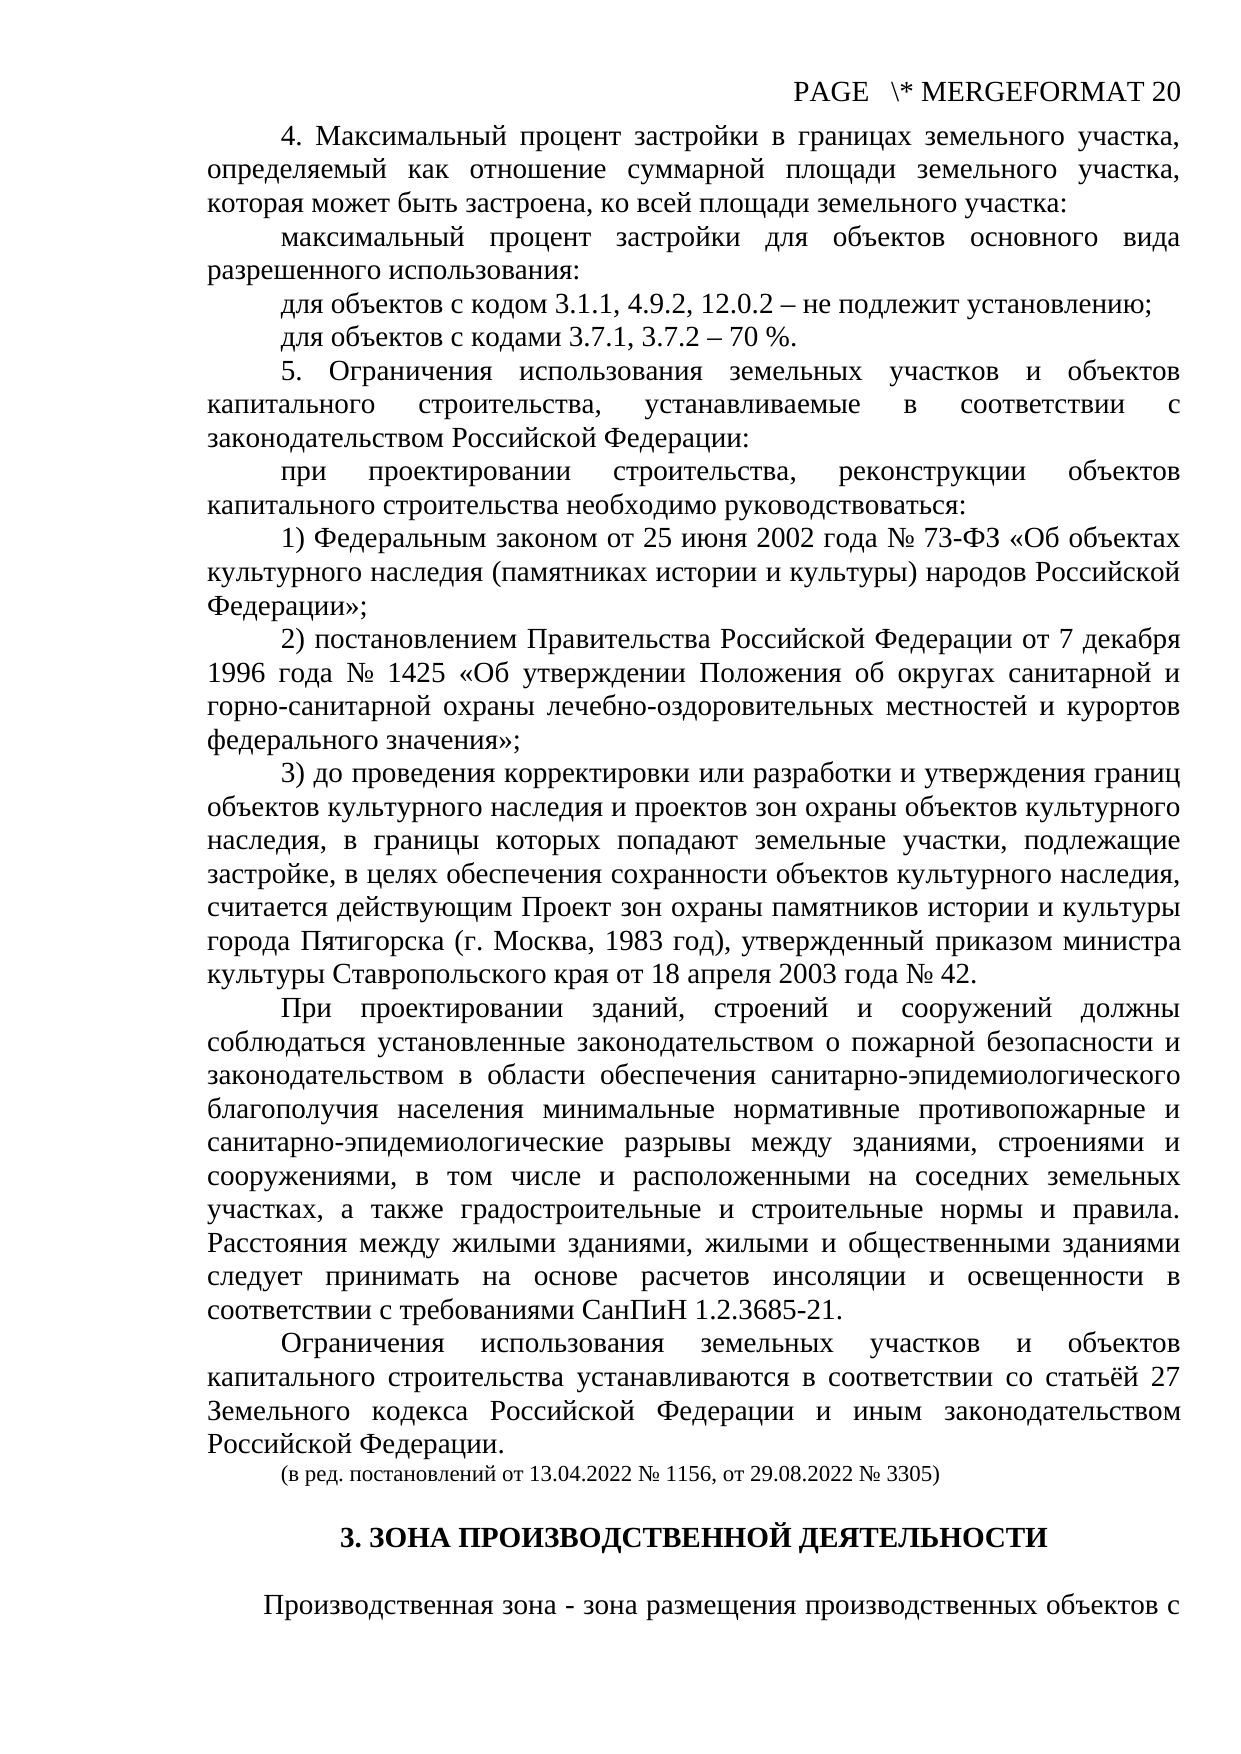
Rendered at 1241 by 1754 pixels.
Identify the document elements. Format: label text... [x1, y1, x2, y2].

text 2) постановлением Правительства Российской Федерации от 7 декабря 1996 года № 1425 «Об утверждении Положения об округах санитарной и горно-санитарной охраны лечебно-оздоровительных местностей и курортов федерального значения»; [207, 621, 1181, 755]
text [207, 1587, 1181, 1620]
text (в ред. постановлений от 13.04.2022 № 1156, от 29.08.2022 № 3305) [207, 1460, 1181, 1486]
text для объектов с кодом 3.1.1, 4.9.2, 12.0.2 – не подлежит установлению; [207, 286, 1181, 319]
text Ограничения использования земельных участков и объектов капитального строительства устанавливаются в соответствии со статьёй 27 Земельного кодекса Российской Федерации и иным законодательством Российской Федерации. [207, 1326, 1181, 1460]
text При проектировании зданий, строений и сооружений должны соблюдаться установленные законодательством о пожарной безопасности и законодательством в области обеспечения санитарно-эпидемиологического благополучия населения минимальные нормативные противопожарные и санитарно-эпидемиологические разрывы между зданиями, строениями и сооружениями, в том числе и расположенными на соседних земельных участках, а также градостроительные и строительные нормы и правила. Расстояния между жилыми зданиями, жилыми и общественными зданиями следует принимать на основе расчетов инсоляции и освещенности в соответствии с требованиями СанПиН 1.2.3685-21. [207, 990, 1181, 1326]
text 3) до проведения корректировки или разработки и утверждения границ объектов культурного наследия и проектов зон охраны объектов культурного наследия, в границы которых попадают земельные участки, подлежащие застройке, в целях обеспечения сохранности объектов культурного наследия, считается действующим Проект зон охраны памятников истории и культуры города Пятигорска (г. Москва, 1983 год), утвержденный приказом министра культуры Ставропольского края от 18 апреля 2003 года № 42. [207, 755, 1181, 990]
text при проектировании строительства, реконструкции объектов капитального строительства необходимо руководствоваться: [207, 453, 1181, 521]
text 5. Ограничения использования земельных участков и объектов капитального строительства, устанавливаемые в соответствии с законодательством Российской Федерации: [207, 353, 1181, 453]
text максимальный процент застройки для объектов основного вида разрешенного использования: [207, 219, 1181, 286]
title 3. ЗОНА ПРОИЗВОДСТВЕННОЙ ДЕЯТЕЛЬНОСТИ [207, 1520, 1181, 1553]
text 1) Федеральным законом от 25 июня 2002 года № 73-ФЗ «Об объектах культурного наследия (памятниках истории и культуры) народов Российской Федерации»; [207, 521, 1181, 621]
text для объектов с кодами 3.7.1, 3.7.2 – 70 %. [207, 319, 1181, 353]
text 4. Максимальный процент застройки в границах земельного участка, определяемый как отношение суммарной площади земельного участка, которая может быть застроена, ко всей площади земельного участка: [207, 118, 1181, 219]
